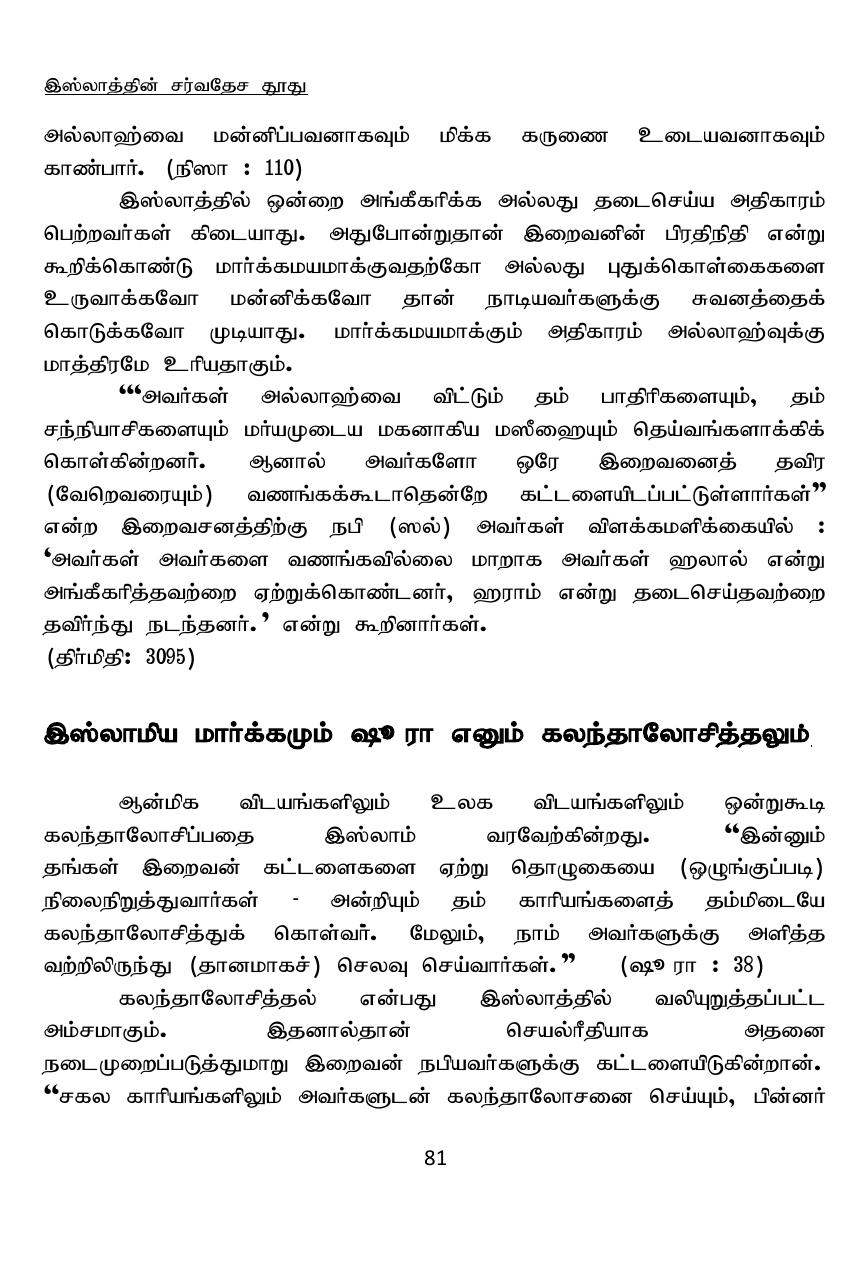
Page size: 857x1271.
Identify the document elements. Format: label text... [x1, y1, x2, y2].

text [44, 124, 827, 185]
text ,];yhkpa khh;f;fKk; \_uh vDk; fye;jhNyhrpj;jYk; [44, 718, 827, 753]
text '''mtHfs; my;yh`;it tpl;Lk; jk; ghjphpfisAk;> jk; re;epahrpfisAk; kHaKila kfdhfpa k]Pi`Ak; nja;tq;fshf;fpf; nfhs;fpd;wdH;. Mdhy; mtHfNsh xNu ,iwtidj; jtpu (NtnwtiuAk;) tzq;ff;$lhnjd;Nw fl;lisaplg;gl;Ls;shHfs;;"" vd;w ,iwtrdj;jpw;F egp (]y;) mth;fs; tpsf;fkspf;ifapy; : 'mth;fs; mth;fis tzq;ftpy;iy khwhf mth;fs; `yhy; vd;W mq;fPfhpj;jtw;iw Vw;Wf;nfhz;ldh;> `uhk; vd;W jilnra;jtw;iw jtph;e;J ele;jdh;." vd;W $wpdhh;fs;. (jph;kpjp: 3095) [44, 384, 827, 674]
text ,];yhj;jpy; xd;iw mq;fPfhpf;f my;yJ jilnra;a mjpfhuk; ngw;wth;fs; fpilahJ. mJNghd;Wjhd; ,iwtdpd; gpujpepjp vd;W $wpf;nfhz;L khh;f;fkakhf;Ftjw;Nfh my;yJ GJf;nfhs;iffis cUthf;fNth kd;dpf;fNth jhd; ehbath;fSf;F Rtdj;ijf; nfhLf;fNth KbahJ. khh;f;fkakhf;Fk; mjpfhuk; my;yh`;Tf;F khj;jpuNk chpajhFk;. [44, 189, 827, 380]
text Md;kpf tplaq;fspYk; cyf tplaq;fspYk; xd;W$b fye;jhNyhrpg;gij ,];yhk; tuNtw;fpd;wJ. '',d;Dk; jq;fs; ,iwtd; fl;lisfis Vw;W njhOifia (xOq;Fg;gb) epiyepWj;JthHfs; - md;wpAk; jk; fhhpaq;fisj; jk;kpilNa fye;jhNyhrpj;Jf; nfhs;tH;. NkYk;> ehk; mtHfSf;F mspj;j tw;wpypUe;J (jhdkhfr;) nryT nra;thHfs;."" (\_uh : 38) [44, 791, 827, 982]
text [44, 986, 827, 1112]
